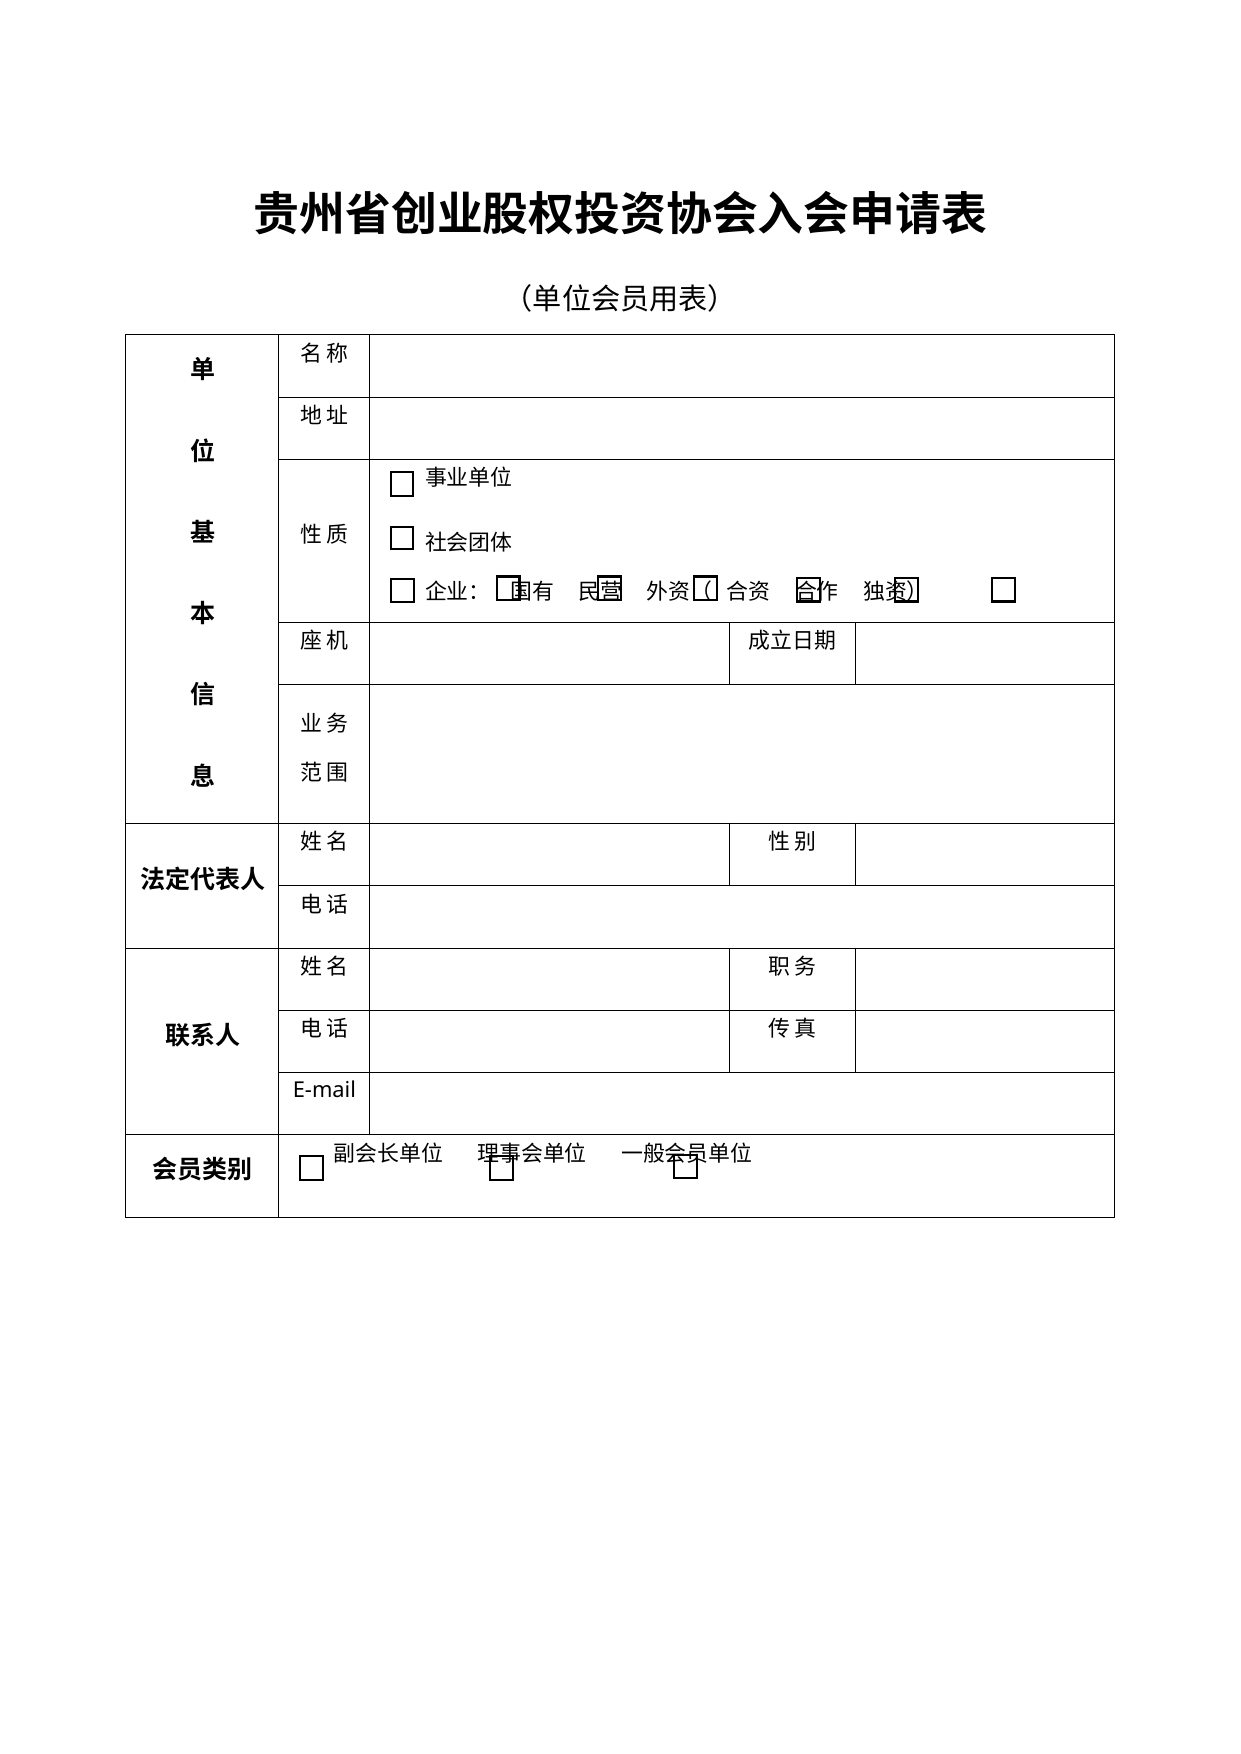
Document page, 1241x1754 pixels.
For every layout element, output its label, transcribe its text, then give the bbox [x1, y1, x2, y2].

table_cell 业 务 范 围 [279, 685, 369, 823]
table_cell 成立日期 [730, 623, 855, 684]
table_cell [856, 1011, 1114, 1072]
table_header 单 位 基 本 信 息 [126, 335, 278, 823]
table_cell 座 机 [279, 623, 369, 684]
table_cell [856, 623, 1114, 684]
table_cell 电 话 [279, 886, 369, 947]
text （单位会员用表） [187, 276, 1053, 318]
table_cell 传 真 [730, 1011, 855, 1072]
table_cell 性 质 [279, 460, 369, 622]
table_cell 副会长单位 理事会单位 一般会员单位 [279, 1135, 1114, 1217]
table_cell 联系人 [126, 949, 278, 1134]
table_cell 电 话 [279, 1011, 369, 1072]
table_cell 地 址 [279, 398, 369, 459]
table_cell 会员类别 [126, 1135, 278, 1217]
table_cell [370, 1011, 729, 1072]
table_cell [370, 949, 729, 1010]
table_cell [370, 1073, 1114, 1134]
table_cell 性 别 [730, 824, 855, 885]
table_cell [370, 398, 1114, 459]
table_cell 法定代表人 [126, 824, 278, 947]
table_cell [370, 623, 729, 684]
table_cell [370, 685, 1114, 823]
table_cell 姓 名 [279, 824, 369, 885]
table_cell E-mail [279, 1073, 369, 1134]
table_cell 职 务 [730, 949, 855, 1010]
table_header [370, 335, 1114, 397]
table_header 名 称 [279, 335, 369, 397]
table_cell [856, 824, 1114, 885]
text 贵州省创业股权投资协会入会申请表 [187, 162, 1053, 259]
table_cell [856, 949, 1114, 1010]
table_cell [370, 886, 1114, 947]
table_cell [370, 824, 729, 885]
table_cell 事业单位 社会团体 企业： 国有 民营 外资（ 合资 合作 独资） [370, 460, 1114, 622]
table_cell 姓 名 [279, 949, 369, 1010]
